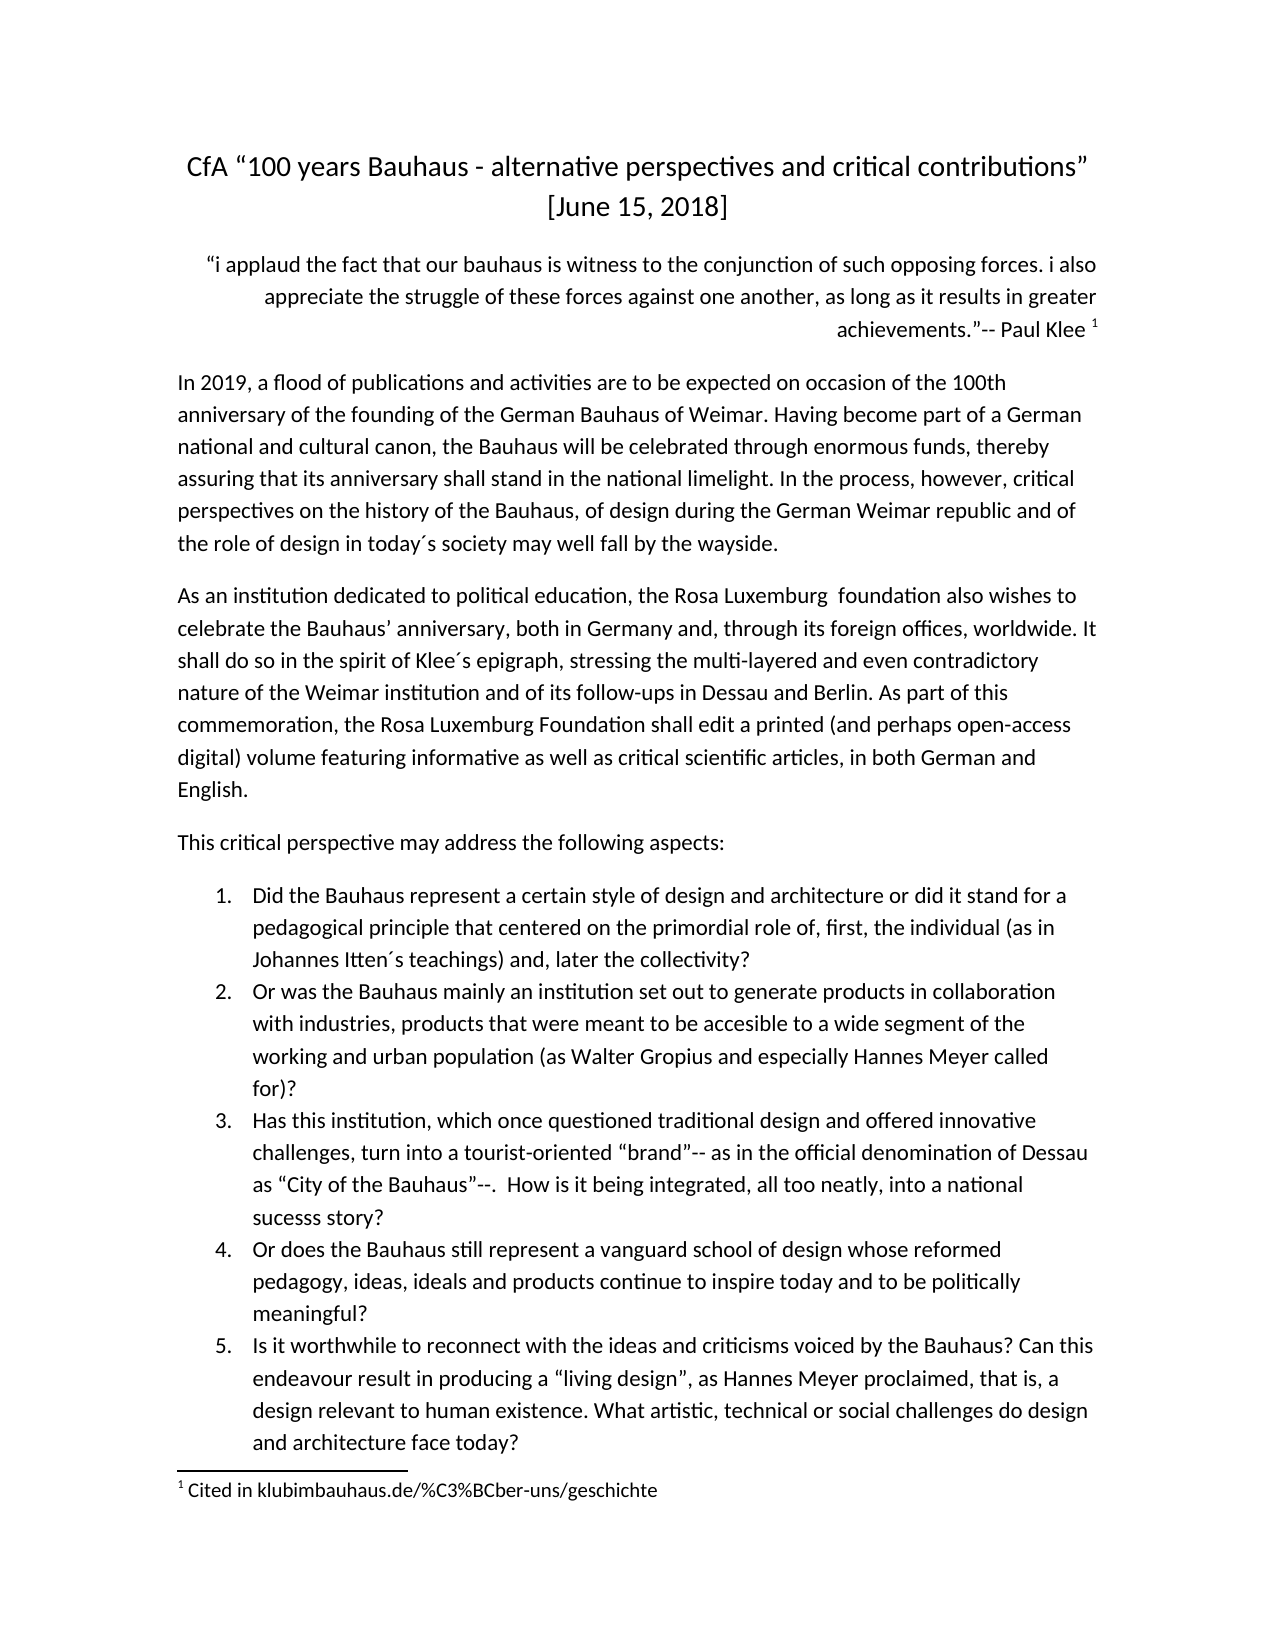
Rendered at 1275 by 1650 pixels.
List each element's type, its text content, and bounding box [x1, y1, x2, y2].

list Is it worthwhile to reconnect with the ideas and criticisms voiced by the Bauhaus? Can this endeavour result in producing a “living design”, as Hannes Meyer proclaimed, that is, a design relevant to human existence. What artistic, technical or social challenges do design and architecture face today? [215, 1331, 1098, 1456]
text “i applaud the fact that our bauhaus is witness to the conjunction of such opposing forces. i also appreciate the struggle of these forces against one another, as long as it results in greater achievements.”-- Paul Klee [177, 250, 1098, 343]
text As an institution dedicated to political education, the Rosa Luxemburg foundation also wishes to celebrate the Bauhaus’ anniversary, both in Germany and, through its foreign offices, worldwide. It shall do so in the spirit of Klee´s epigraph, stressing the multi-layered and even contradictory nature of the Weimar institution and of its follow-ups in Dessau and Berlin. As part of this commemoration, the Rosa Luxemburg Foundation shall edit a printed (and perhaps open-access digital) volume featuring informative as well as critical scientific articles, in both German and English. [177, 582, 1098, 803]
list Did the Bauhaus represent a certain style of design and architecture or did it stand for a pedagogical principle that centered on the primordial role of, first, the individual (as in Johannes Itten´s teachings) and, later the collectivity? [215, 881, 1098, 973]
text CfA “100 years Bauhaus - alternative perspectives and critical contributions” [June 15, 2018] [177, 148, 1098, 224]
text In 2019, a flood of publications and activities are to be expected on occasion of the 100th anniversary of the founding of the German Bauhaus of Weimar. Having become part of a German national and cultural canon, the Bauhaus will be celebrated through enormous funds, thereby assuring that its anniversary shall stand in the national limelight. In the process, however, critical perspectives on the history of the Bauhaus, of design during the German Weimar republic and of the role of design in today´s society may well fall by the wayside. [177, 368, 1098, 557]
list Or does the Bauhaus still represent a vanguard school of design whose reformed pedagogy, ideas, ideals and products continue to inspire today and to be politically meaningful? [215, 1235, 1098, 1327]
text This critical perspective may address the following aspects: [177, 828, 1098, 856]
list Has this institution, which once questioned traditional design and offered innovative challenges, turn into a tourist-oriented “brand”-- as in the official denomination of Dessau as “City of the Bauhaus”--. How is it being integrated, all too neatly, into a national sucesss story? [215, 1106, 1098, 1231]
list Or was the Bauhaus mainly an institution set out to generate products in collaboration with industries, products that were meant to be accesible to a wide segment of the working and urban population (as Walter Gropius and especially Hannes Meyer called for)? [215, 977, 1098, 1102]
